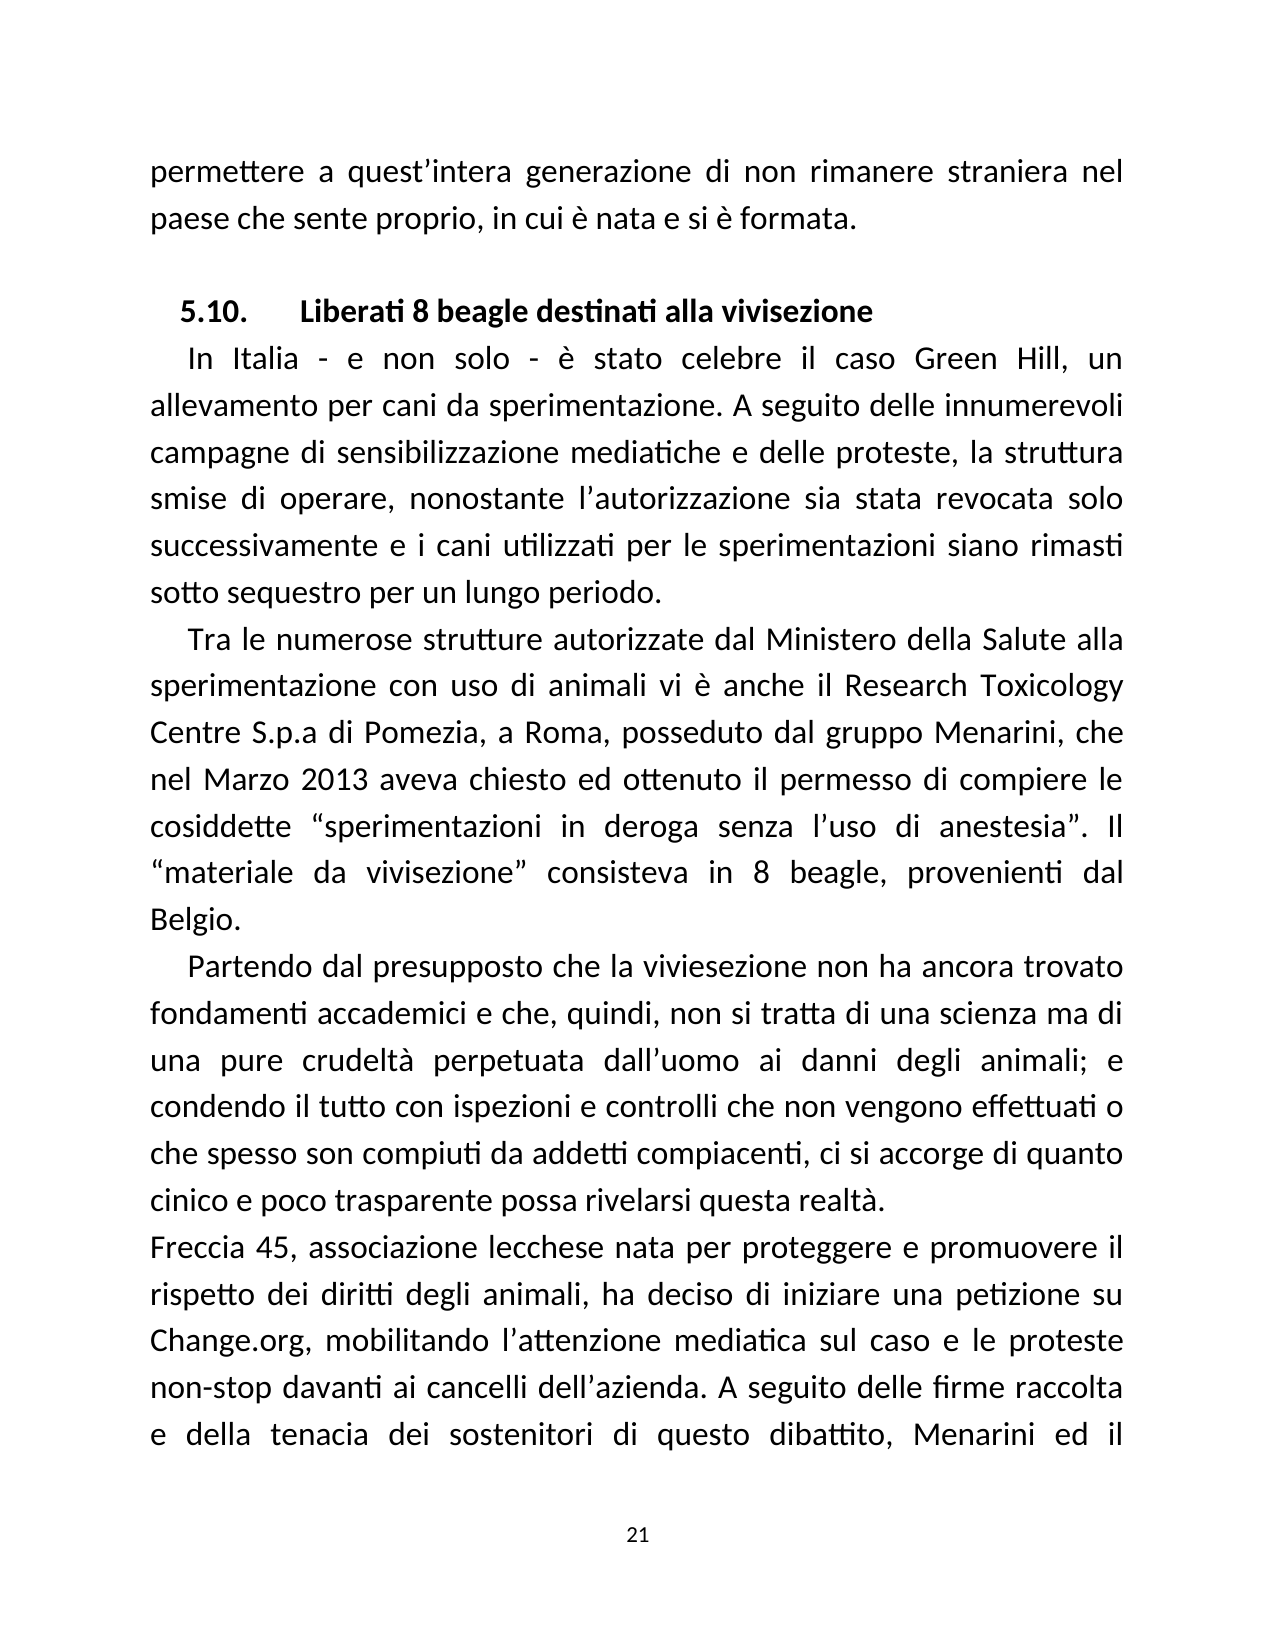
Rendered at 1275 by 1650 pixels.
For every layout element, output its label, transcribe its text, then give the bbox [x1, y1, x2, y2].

text Partendo dal presupposto che la viviesezione non ha ancora trovato fondamenti accademici e che, quindi, non si tratta di una scienza ma di una pure crudeltà perpetuata dall’uomo ai danni degli animali; e condendo il tutto con ispezioni e controlli che non vengono effettuati o che spesso son compiuti da addetti compiacenti, ci si accorge di quanto cinico e poco trasparente possa rivelarsi questa realtà. [150, 945, 1125, 1220]
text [150, 1226, 1125, 1453]
list Liberati 8 beagle destinati alla vivisezione [179, 290, 1125, 331]
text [150, 150, 1125, 237]
text In Italia - e non solo - è stato celebre il caso Green Hill, un allevamento per cani da sperimentazione. A seguito delle innumerevoli campagne di sensibilizzazione mediatiche e delle proteste, la struttura smise di operare, nonostante l’autorizzazione sia stata revocata solo successivamente e i cani utilizzati per le sperimentazioni siano rimasti sotto sequestro per un lungo periodo. [150, 337, 1125, 612]
text Tra le numerose strutture autorizzate dal Ministero della Salute alla sperimentazione con uso di animali vi è anche il Research Toxicology Centre S.p.a di Pomezia, a Roma, posseduto dal gruppo Menarini, che nel Marzo 2013 aveva chiesto ed ottenuto il permesso di compiere le cosiddette “sperimentazioni in deroga senza l’uso di anestesia”. Il “materiale da vivisezione” consisteva in 8 beagle, provenienti dal Belgio. [150, 618, 1125, 939]
